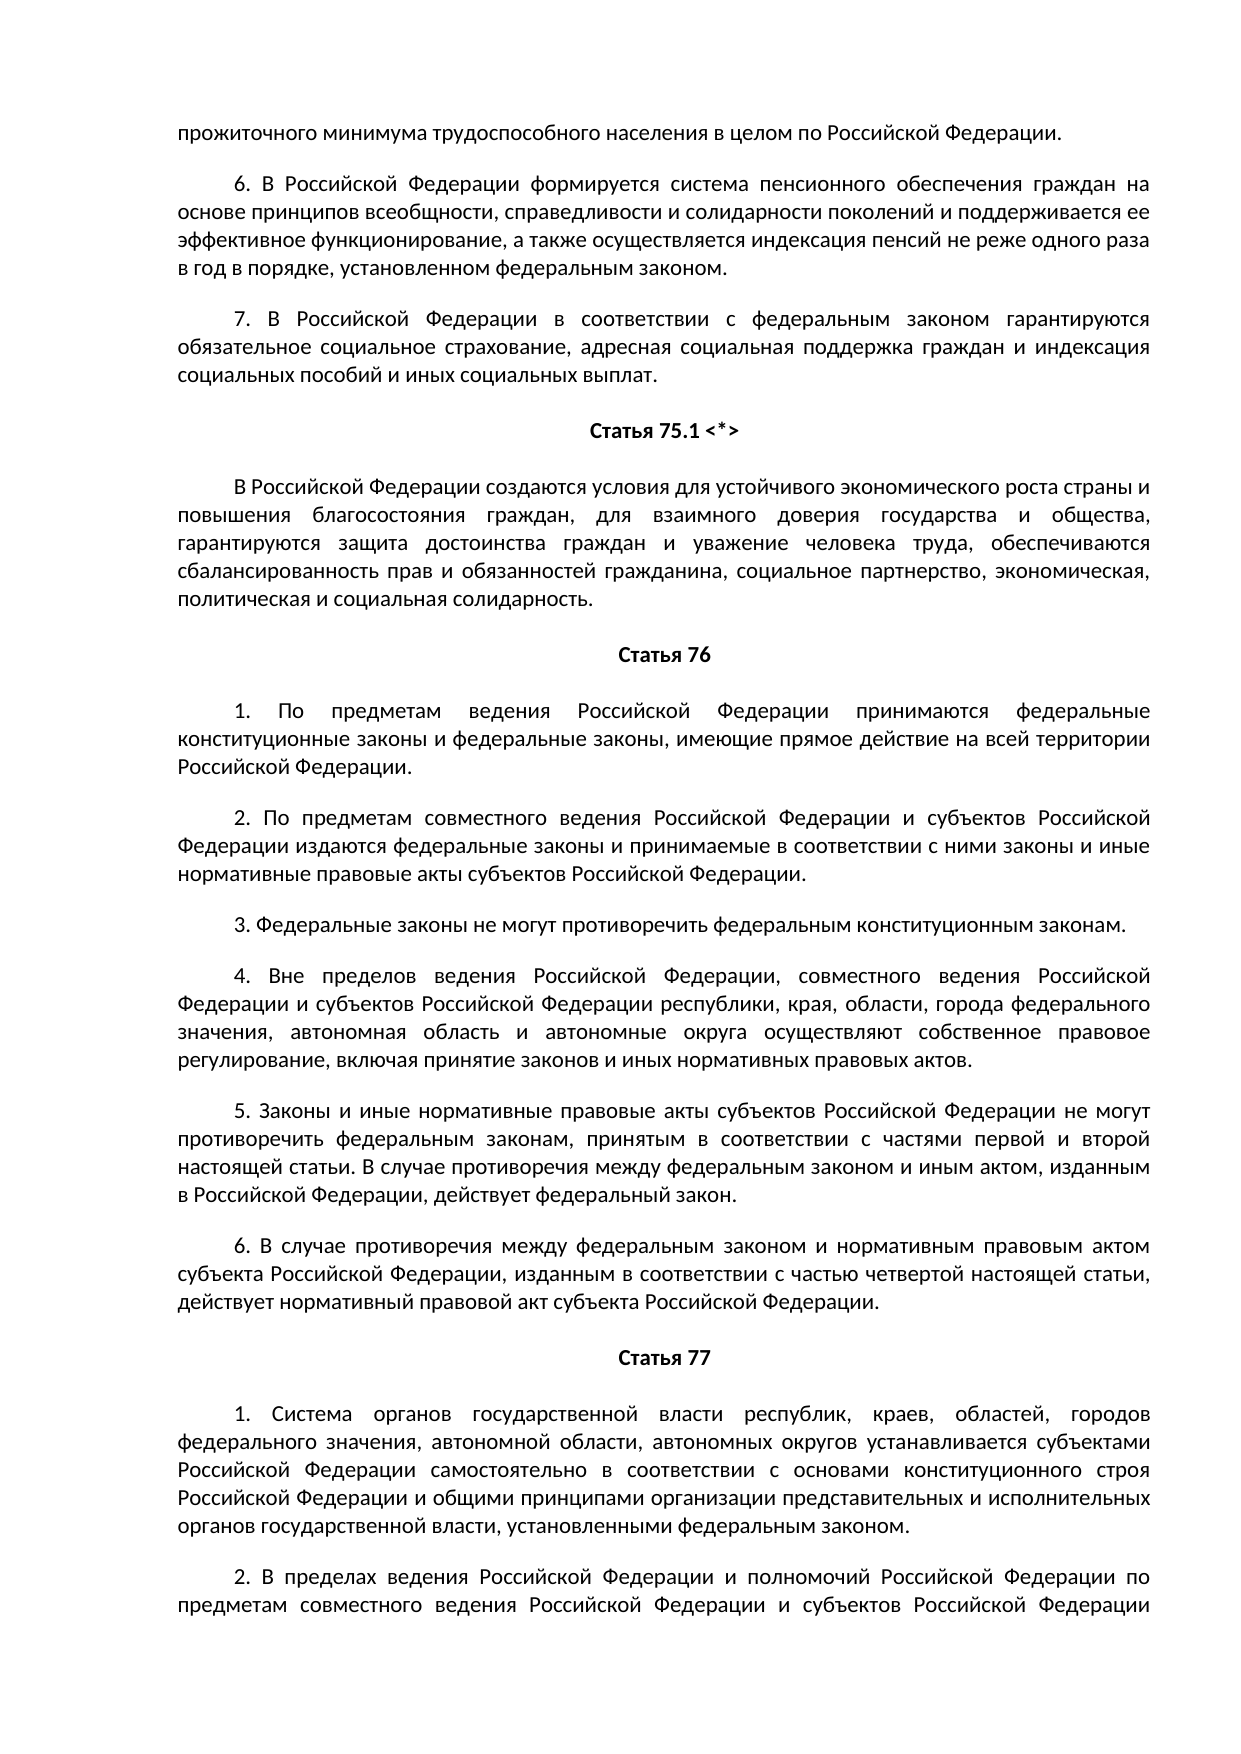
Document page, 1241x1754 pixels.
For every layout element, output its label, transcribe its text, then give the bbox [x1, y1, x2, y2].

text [177, 118, 1152, 146]
title Статья 76 [177, 640, 1152, 668]
text 6. В случае противоречия между федеральным законом и нормативным правовым актом субъекта Российской Федерации, изданным в соответствии с частью четвертой настоящей статьи, действует нормативный правовой акт субъекта Российской Федерации. [177, 1231, 1152, 1315]
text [177, 1562, 1152, 1618]
text 5. Законы и иные нормативные правовые акты субъектов Российской Федерации не могут противоречить федеральным законам, принятым в соответствии с частями первой и второй настоящей статьи. В случае противоречия между федеральным законом и иным актом, изданным в Российской Федерации, действует федеральный закон. [177, 1096, 1152, 1208]
text 7. В Российской Федерации в соответствии с федеральным законом гарантируются обязательное социальное страхование, адресная социальная поддержка граждан и индексация социальных пособий и иных социальных выплат. [177, 304, 1152, 388]
title Статья 75.1 <*> [177, 416, 1152, 444]
text 1. По предметам ведения Российской Федерации принимаются федеральные конституционные законы и федеральные законы, имеющие прямое действие на всей территории Российской Федерации. [177, 696, 1152, 780]
text 6. В Российской Федерации формируется система пенсионного обеспечения граждан на основе принципов всеобщности, справедливости и солидарности поколений и поддерживается ее эффективное функционирование, а также осуществляется индексация пенсий не реже одного раза в год в порядке, установленном федеральным законом. [177, 169, 1152, 281]
text 2. По предметам совместного ведения Российской Федерации и субъектов Российской Федерации издаются федеральные законы и принимаемые в соответствии с ними законы и иные нормативные правовые акты субъектов Российской Федерации. [177, 803, 1152, 887]
title Статья 77 [177, 1343, 1152, 1371]
text 4. Вне пределов ведения Российской Федерации, совместного ведения Российской Федерации и субъектов Российской Федерации республики, края, области, города федерального значения, автономная область и автономные округа осуществляют собственное правовое регулирование, включая принятие законов и иных нормативных правовых актов. [177, 961, 1152, 1073]
text В Российской Федерации создаются условия для устойчивого экономического роста страны и повышения благосостояния граждан, для взаимного доверия государства и общества, гарантируются защита достоинства граждан и уважение человека труда, обеспечиваются сбалансированность прав и обязанностей гражданина, социальное партнерство, экономическая, политическая и социальная солидарность. [177, 472, 1152, 612]
text 1. Система органов государственной власти республик, краев, областей, городов федерального значения, автономной области, автономных округов устанавливается субъектами Российской Федерации самостоятельно в соответствии с основами конституционного строя Российской Федерации и общими принципами организации представительных и исполнительных органов государственной власти, установленными федеральным законом. [177, 1399, 1152, 1539]
text 3. Федеральные законы не могут противоречить федеральным конституционным законам. [177, 910, 1152, 938]
